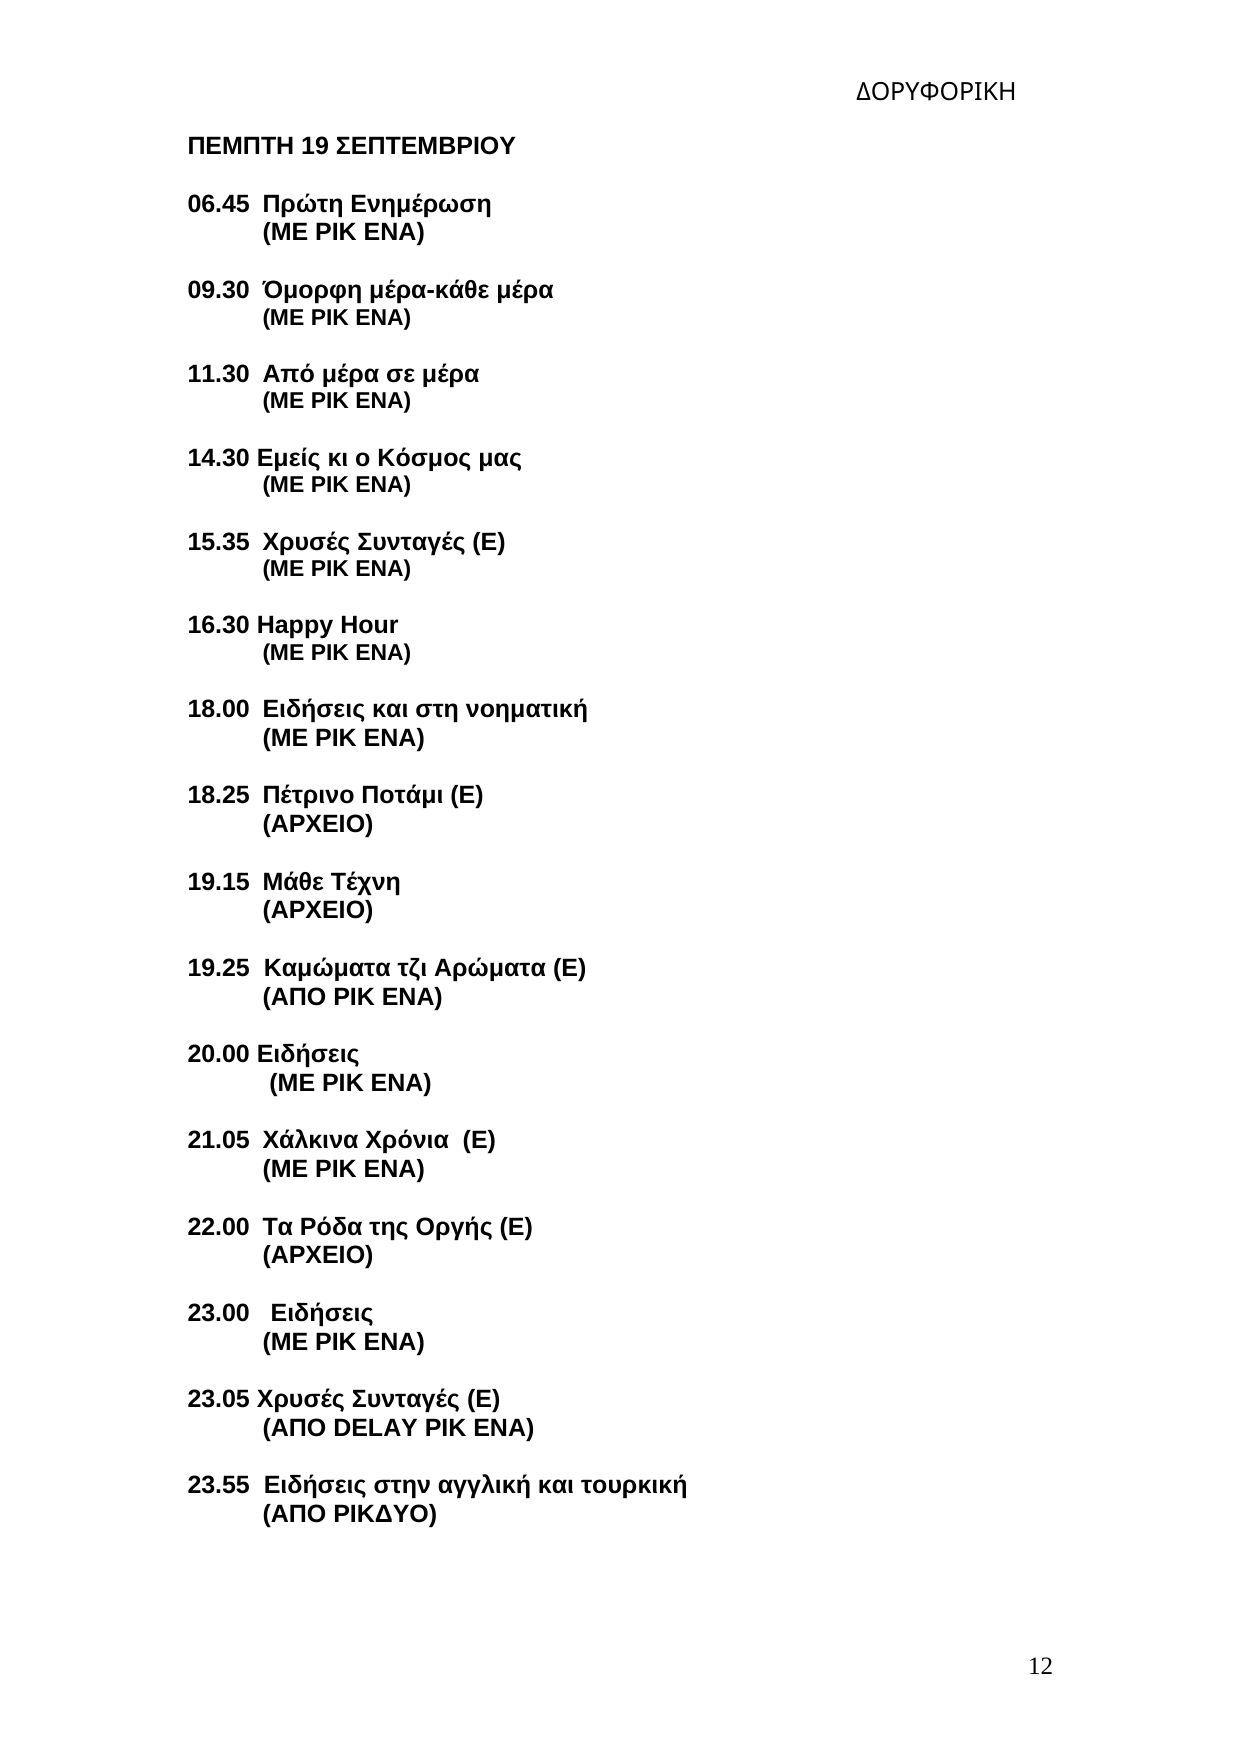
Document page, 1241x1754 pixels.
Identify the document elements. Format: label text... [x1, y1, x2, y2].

text 16.30 Happy Hour [187, 610, 1053, 639]
text (ΜΕ ΡΙΚ ΕΝΑ) [187, 1327, 1053, 1355]
text (ΑΡΧΕΙΟ) [187, 895, 1053, 924]
text 23.55 Ειδήσεις στην αγγλική και τουρκική [187, 1470, 1053, 1499]
text ΠΕΜΠΤΗ 19 ΣΕΠΤΕΜΒΡΙΟΥ [187, 131, 1053, 160]
text (ΜΕ ΡΙΚ ΕΝΑ) [187, 723, 1053, 752]
text 21.05 Χάλκινα Χρόνια (Ε) [187, 1125, 1053, 1154]
text (ΑΠΟ DELAY ΡΙΚ ΕΝΑ) [187, 1413, 1053, 1442]
text (ME ΡΙΚ ΕΝΑ) [187, 1154, 1053, 1183]
text (ΜΕ ΡΙΚ ΕΝΑ) [187, 639, 1053, 665]
text 15.35 Χρυσές Συνταγές (Ε) [187, 526, 1053, 555]
text 23.00 Ειδήσεις [187, 1298, 1053, 1327]
text 09.30 Όμορφη μέρα-κάθε μέρα [187, 275, 1053, 304]
text (ΑΡΧΕΙΟ) [187, 809, 1053, 838]
text 18.00 Ειδήσεις και στη νοηματική [187, 694, 1053, 723]
text 06.45 Πρώτη Ενημέρωση [187, 189, 1053, 217]
text (ΑΠΟ ΡΙΚΔΥΟ) [187, 1499, 1053, 1528]
text (ΜΕ ΡΙΚ ΕΝΑ) [187, 304, 1053, 330]
text 18.25 Πέτρινο Ποτάμι (Ε) [187, 780, 1053, 809]
text 19.25 Καμώματα τζι Αρώματα (Ε) [187, 953, 1053, 982]
text (ΜΕ ΡΙΚ ΕΝΑ) [187, 555, 1053, 582]
text 11.30 Από μέρα σε μέρα [187, 359, 1053, 387]
text 19.15 Μάθε Τέχνη [187, 867, 1053, 895]
text 22.00 Τα Ρόδα της Οργής (Ε) [187, 1212, 1053, 1240]
text (ΜΕ ΡΙΚ ΕΝΑ) [187, 217, 1053, 246]
text (ΜΕ ΡΙΚ ΕΝΑ) [187, 387, 1053, 414]
text 23.05 Χρυσές Συνταγές (Ε) [187, 1384, 1053, 1413]
text (ΑΡΧΕΙΟ) [187, 1240, 1053, 1269]
text 20.00 Ειδήσεις [187, 1039, 1053, 1068]
text (ΜΕ ΡΙΚ ΕΝΑ) [187, 471, 1053, 498]
text (ΑΠΟ ΡΙΚ ΕΝΑ) [187, 982, 1053, 1010]
text 14.30 Εμείς κι ο Κόσμος μας [187, 443, 1053, 471]
text (ΜΕ ΡΙΚ ΕΝΑ) [187, 1068, 1053, 1097]
